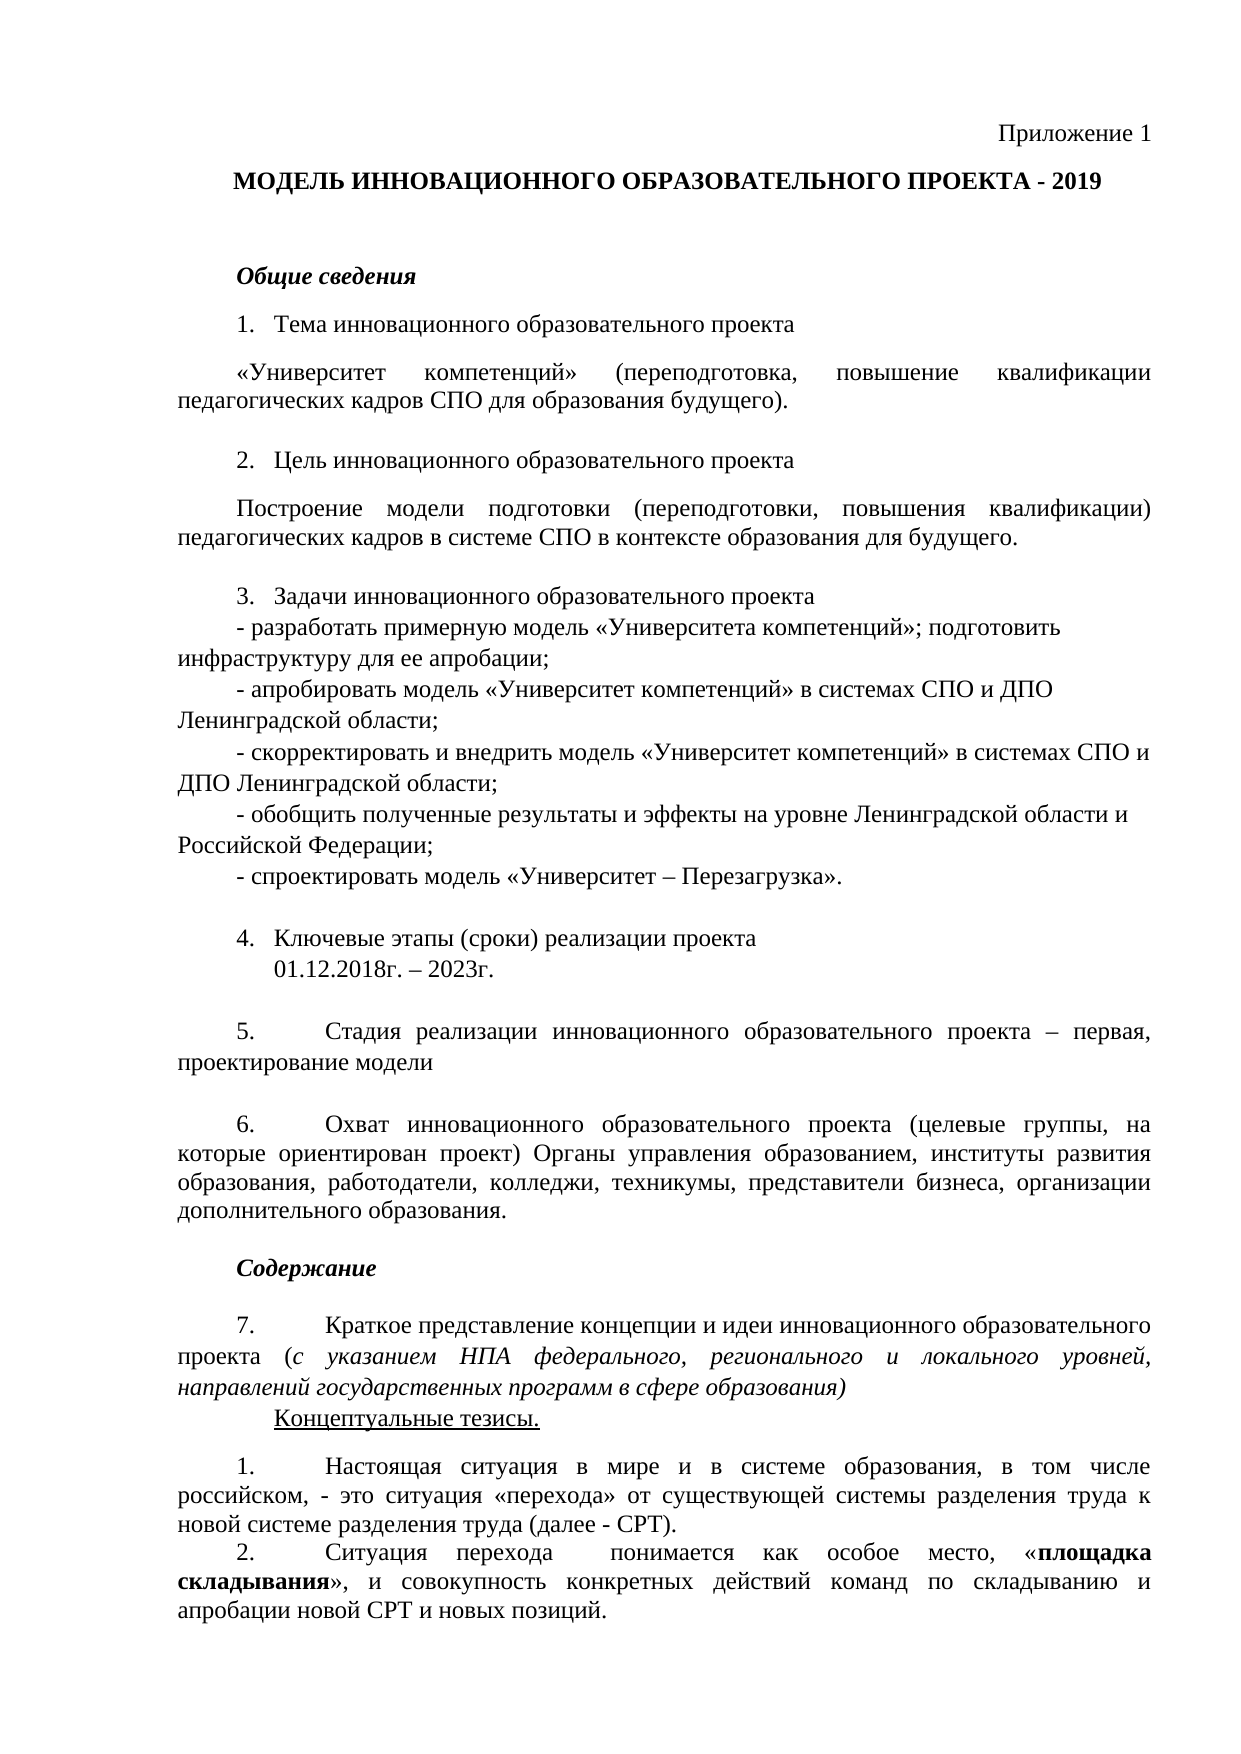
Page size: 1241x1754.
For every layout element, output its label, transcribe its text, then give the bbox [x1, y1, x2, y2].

text МОДЕЛЬ ИННОВАЦИОННОГО ОБРАЗОВАТЕЛЬНОГО ПРОЕКТА - 2019 [177, 166, 1152, 194]
text Построение модели подготовки (переподготовки, повышения квалификации) педагогических кадров в системе СПО в контексте образования для будущего. [177, 493, 1152, 550]
text 1. Настоящая ситуация в мире и в системе образования, в том числе российском, - это ситуация «перехода» от существующей системы разделения труда к новой системе разделения труда (далее - СРТ). [177, 1451, 1152, 1537]
list - разработать примерную модель «Университета компетенций»; подготовить инфраструктуру для ее апробации; [177, 612, 1152, 672]
list Охват инновационного образовательного проекта (целевые группы, на которые ориентирован проект) Органы управления образованием, институты развития образования, работодатели, колледжи, техникумы, представители бизнеса, организации дополнительного образования. [177, 1109, 1152, 1224]
text Содержание [177, 1253, 1152, 1282]
list Концептуальные тезисы. [274, 1403, 1152, 1432]
list - апробировать модель «Университет компетенций» в системах СПО и ДПО Ленинградской области; [177, 674, 1152, 734]
text Общие сведения [177, 261, 1152, 290]
text Приложение 1 [177, 118, 1152, 147]
text «Университет компетенций» (переподготовка, повышение квалификации педагогических кадров СПО для образования будущего). [177, 357, 1152, 414]
list - спроектировать модель «Университет – Перезагрузка». [177, 861, 1152, 889]
list Задачи инновационного образовательного проекта [236, 581, 1152, 610]
list Краткое представление концепции и идеи инновационного образовательного проекта (с указанием НПА федерального, регионального и локального уровней, направлений государственных программ в сфере образования) [177, 1310, 1152, 1401]
list 01.12.2018г. – 2023г. [274, 954, 1152, 983]
list Тема инновационного образовательного проекта [236, 309, 1152, 338]
list Стадия реализации инновационного образовательного проекта – первая, проектирование модели [177, 1016, 1152, 1076]
text 2. Ситуация перехода понимается как особое место, «площадка складывания», и совокупность конкретных действий команд по складыванию и апробации новой СРТ и новых позиций. [177, 1537, 1152, 1624]
list Цель инновационного образовательного проекта [236, 445, 1152, 474]
list - обобщить полученные результаты и эффекты на уровне Ленинградской области и Российской Федерации; [177, 799, 1152, 858]
list Ключевые этапы (сроки) реализации проекта [236, 923, 1152, 952]
list - скорректировать и внедрить модель «Университет компетенций» в системах СПО и ДПО Ленинградской области; [177, 737, 1152, 796]
